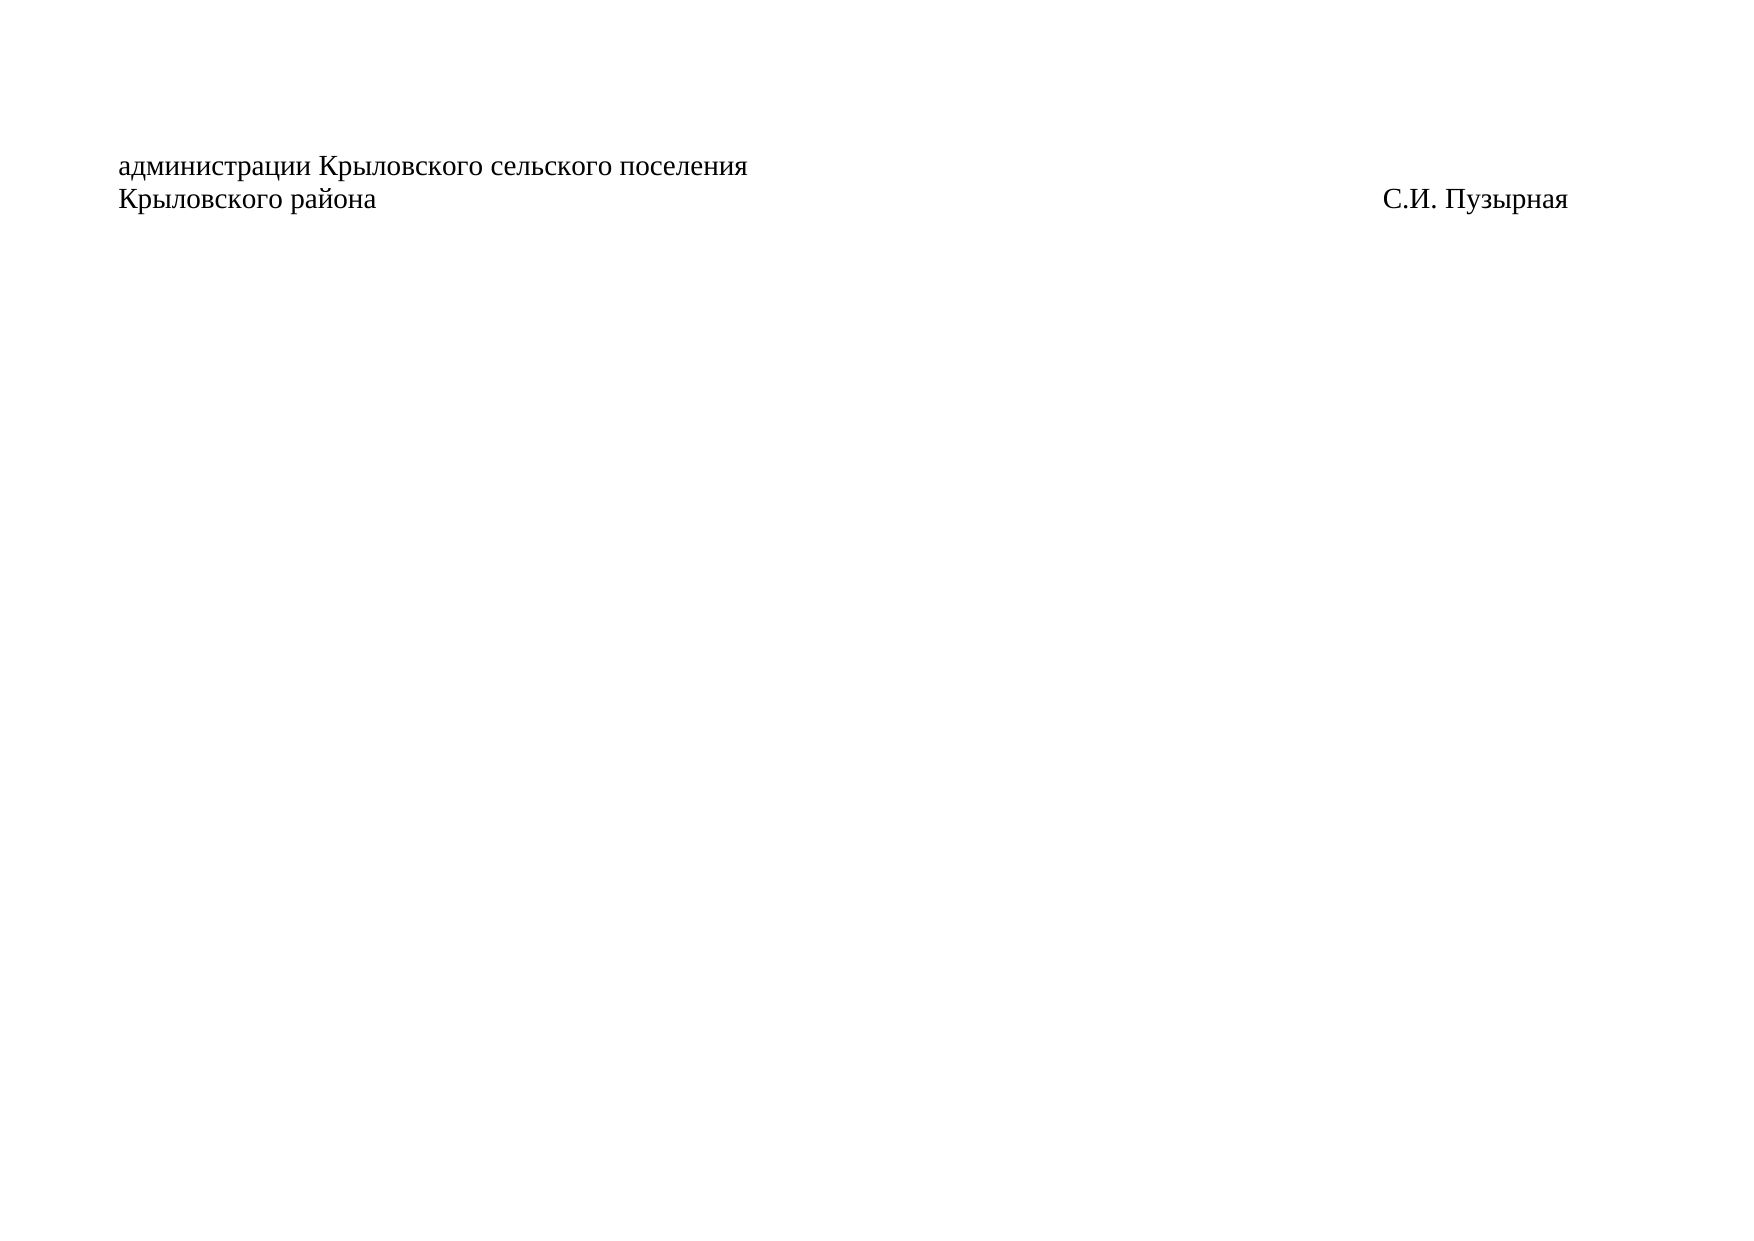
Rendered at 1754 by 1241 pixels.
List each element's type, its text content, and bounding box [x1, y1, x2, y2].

text Крыловского района С.И. Пузырная [118, 181, 1636, 215]
text администрации Крыловского сельского поселения [118, 148, 1636, 181]
